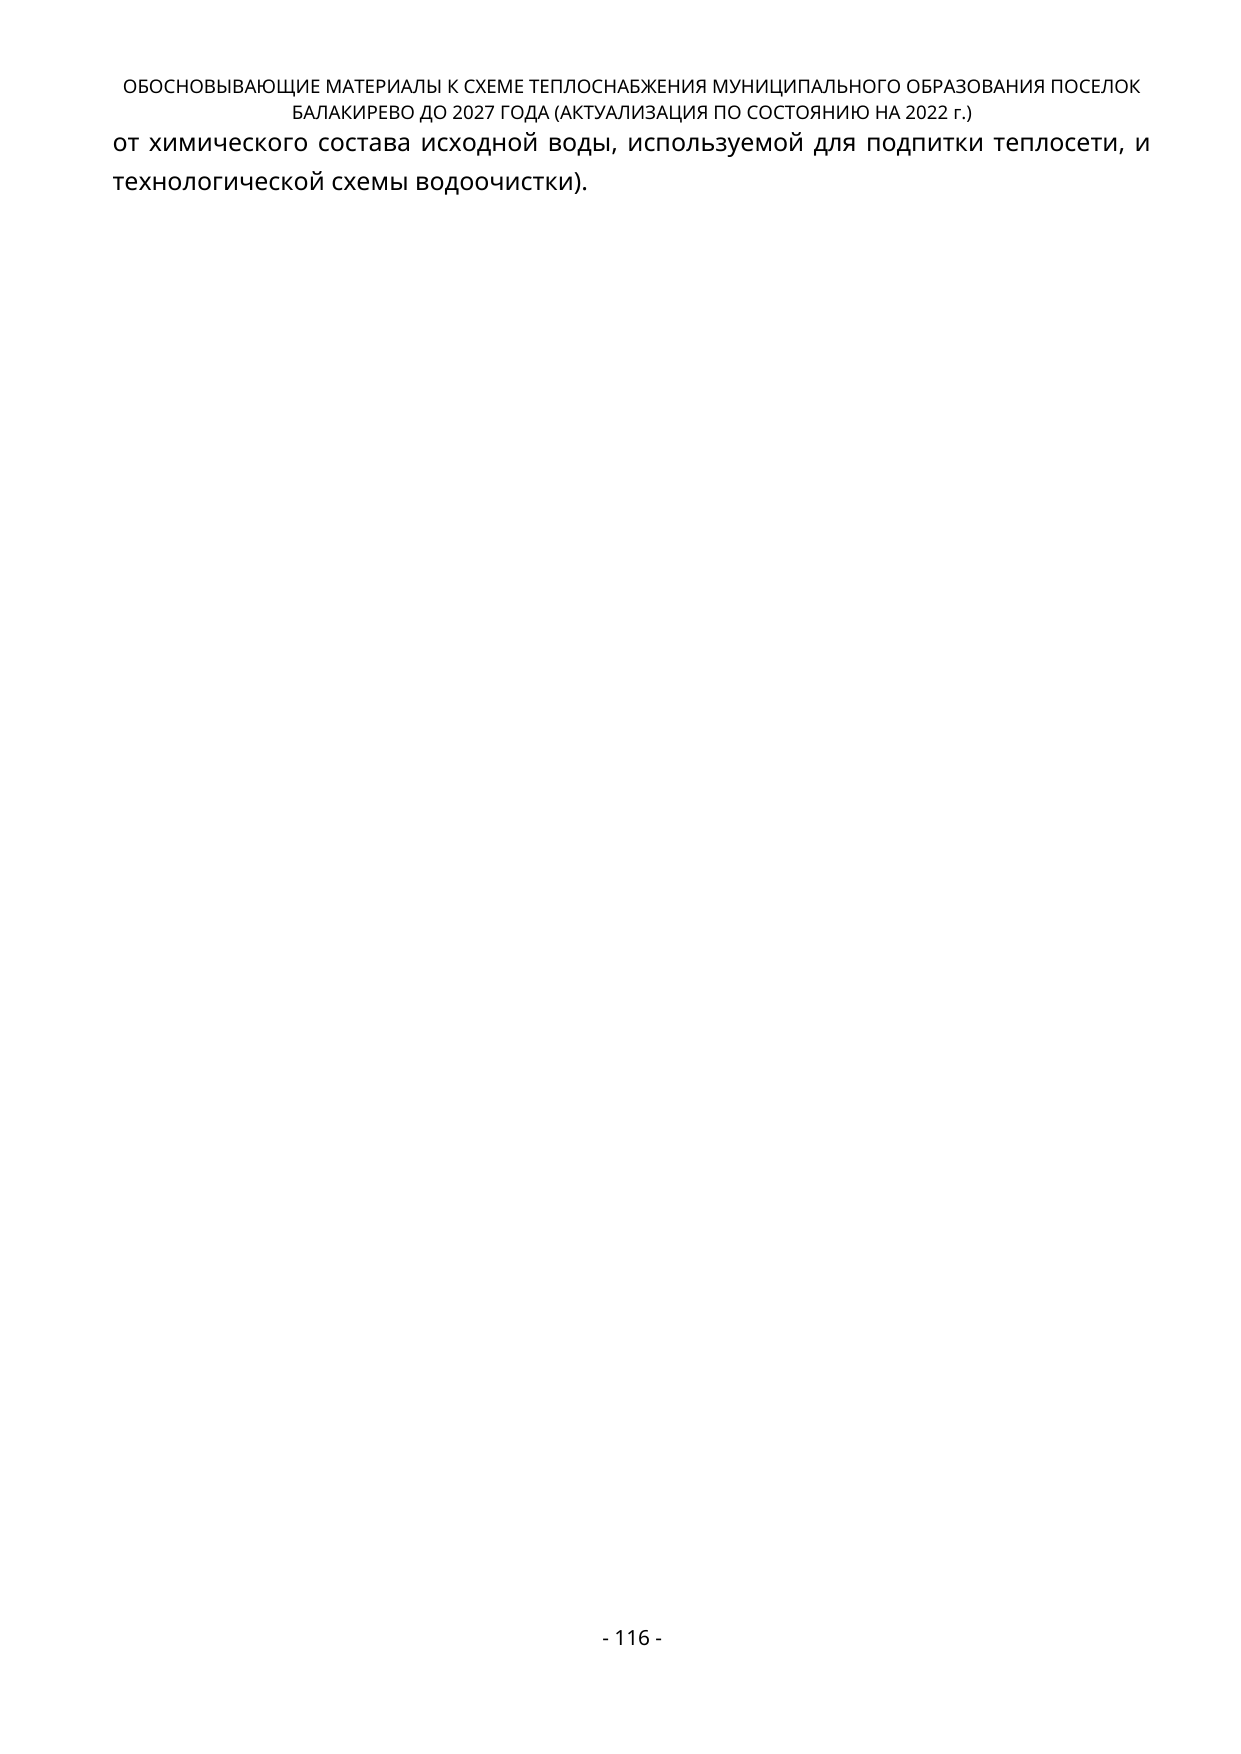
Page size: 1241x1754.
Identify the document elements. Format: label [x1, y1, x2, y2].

text [112, 125, 1152, 198]
